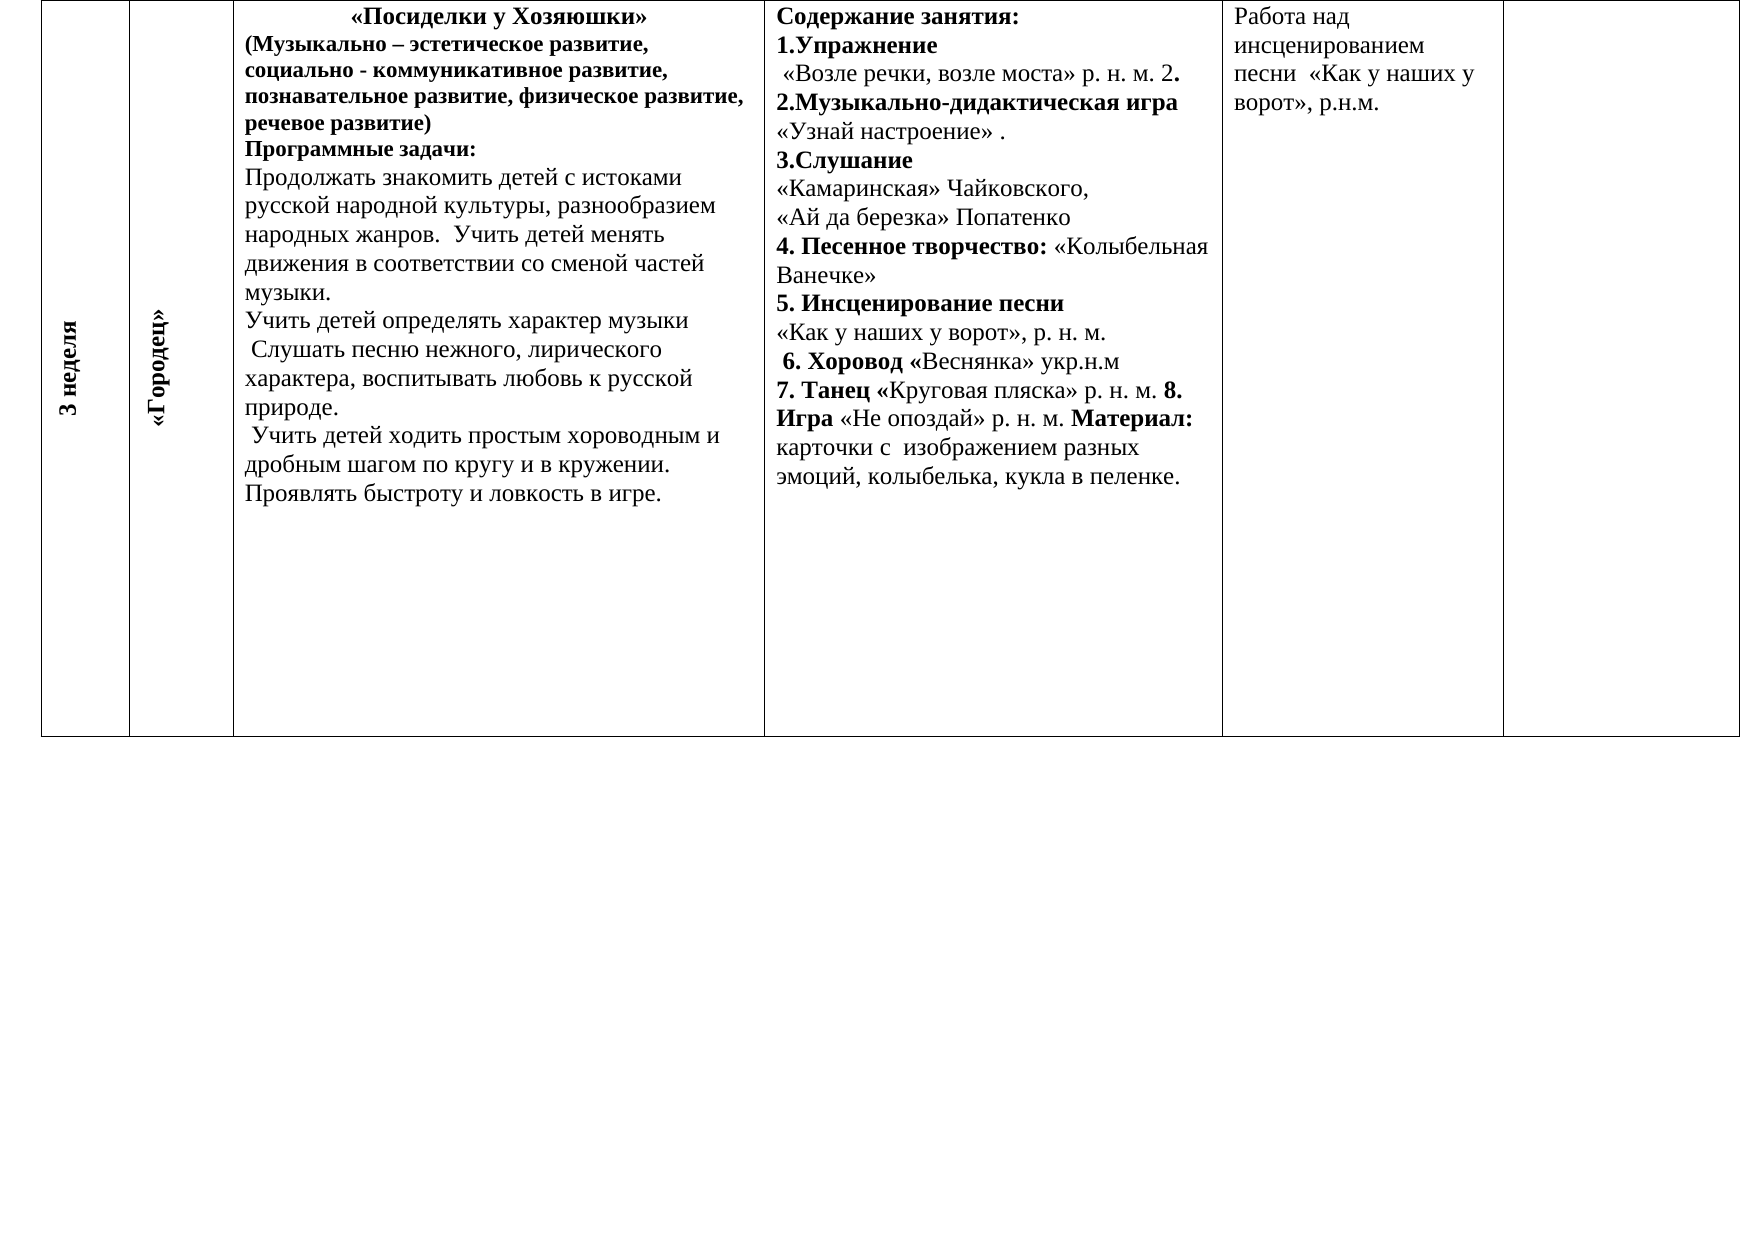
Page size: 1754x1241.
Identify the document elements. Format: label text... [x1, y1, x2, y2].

table_header 3 неделя [42, 1, 129, 736]
table_header Работа над инсценированием песни «Как у наших у ворот», р.н.м. [1223, 1, 1503, 736]
table_header Содержание занятия: 1.Упражнение «Возле речки, возле моста» р. н. м. 2. 2.Музыкально-дидактическая игра «Узнай настроение» . 3.Слушание «Камаринская» Чайковского, «Ай да березка» Попатенко 4. Песенное творчество: «Колыбельная Ванечке» 5. Инсценирование песни «Как у наших у ворот», р. н. м. 6. Хоровод «Веснянка» укр.н.м 7. Танец «Круговая пляска» р. н. м. 8. Игра «Не опоздай» р. н. м. Материал: карточки с изображением разных эмоций, колыбелька, кукла в пеленке. [765, 1, 1222, 736]
table_header [1504, 1, 1739, 736]
table_header «Посиделки у Хозяюшки» (Музыкально – эстетическое развитие, социально - коммуникативное развитие, познавательное развитие, физическое развитие, речевое развитие) Программные задачи: Продолжать знакомить детей с истоками русской народной культуры, разнообразием народных жанров. Учить детей менять движения в соответствии со сменой частей музыки. Учить детей определять характер музыки Слушать песню нежного, лирического характера, воспитывать любовь к русской природе. Учить детей ходить простым хороводным и дробным шагом по кругу и в кружении. Проявлять быстроту и ловкость в игре. [234, 1, 764, 736]
table_header «Городец» [130, 1, 233, 736]
